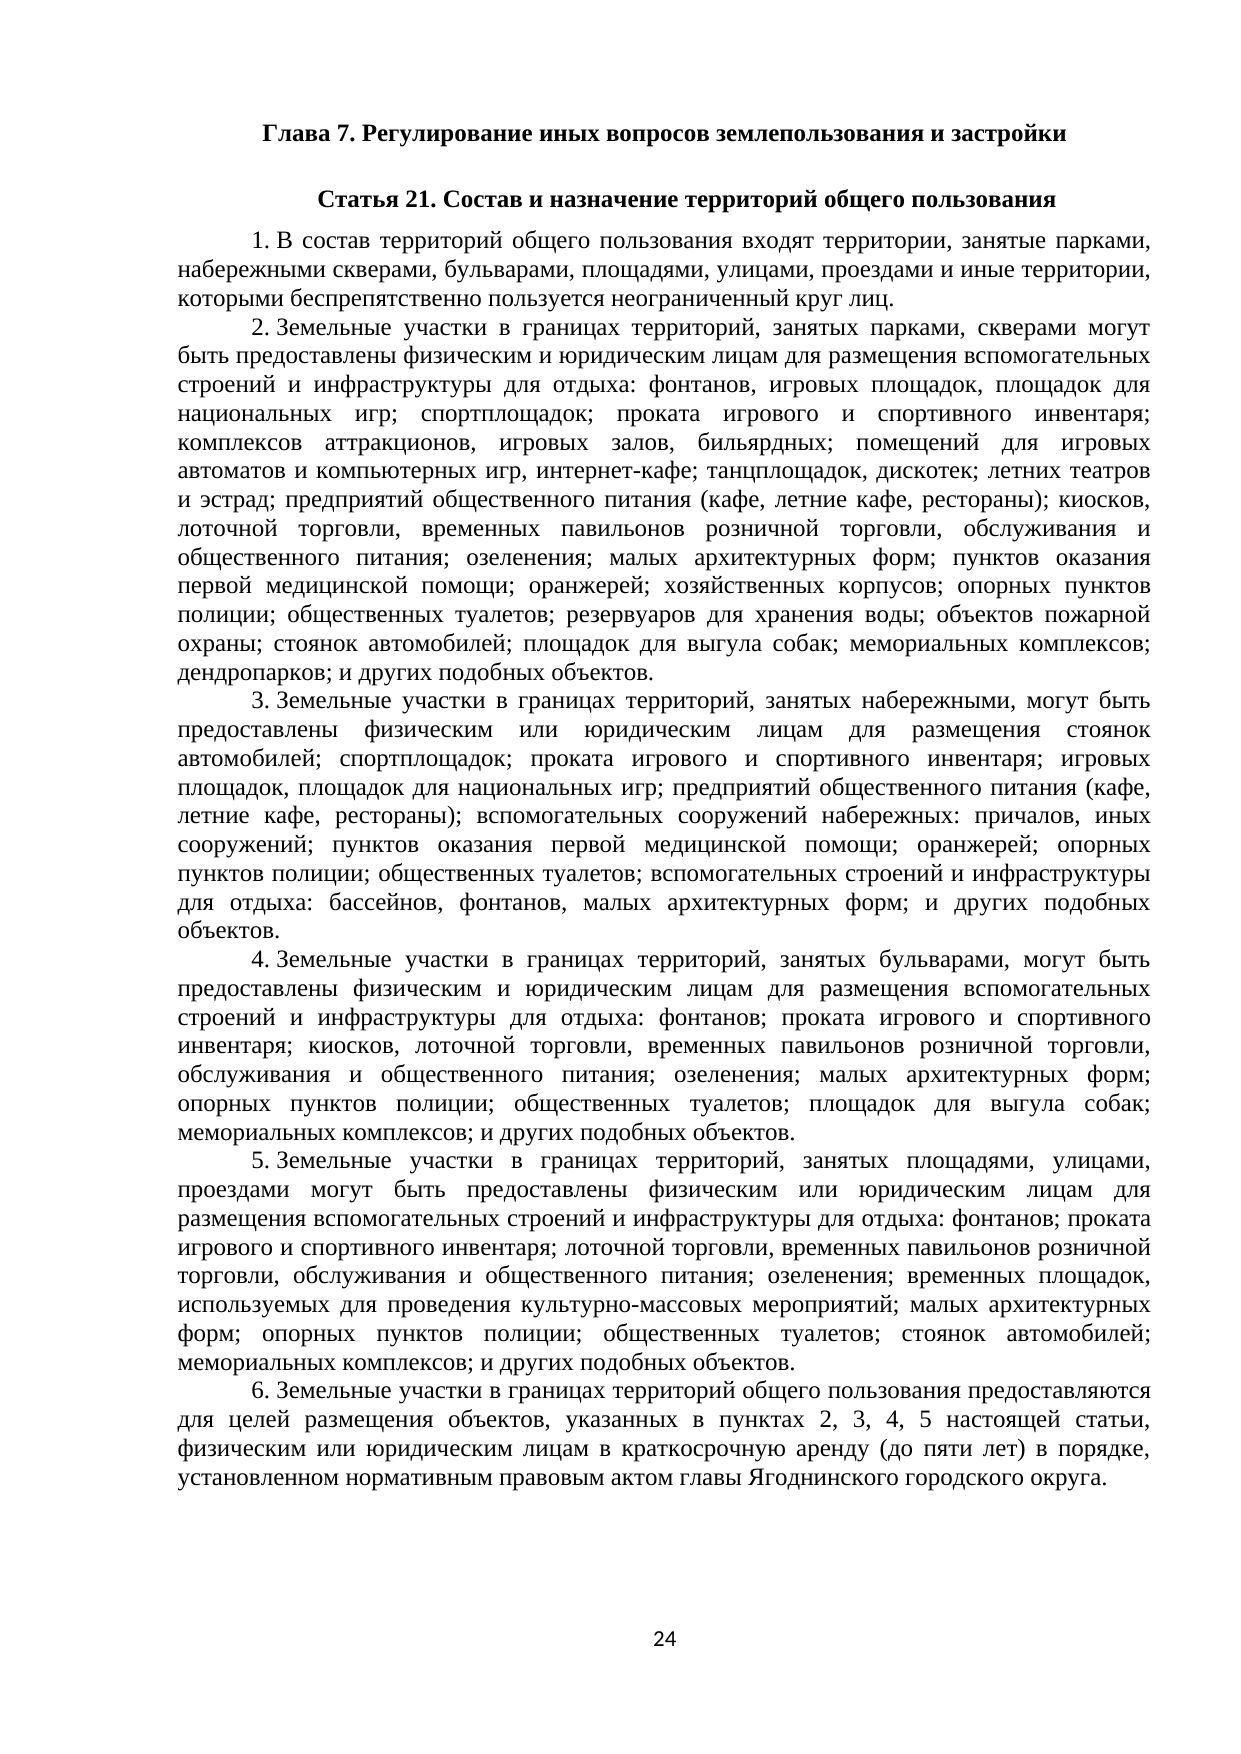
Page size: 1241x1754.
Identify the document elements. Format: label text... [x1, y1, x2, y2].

list Состав и назначение территорий общего пользования [222, 184, 1152, 213]
list Регулирование иных вопросов землепользования и застройки [177, 118, 1152, 147]
list Земельные участки в границах территорий, занятых набережными, могут быть предоставлены физическим или юридическим лицам для размещения стоянок автомобилей; спортплощадок; проката игрового и спортивного инвентаря; игровых площадок, площадок для национальных игр; предприятий общественного питания (кафе, летние кафе, рестораны); вспомогательных сооружений набережных: причалов, иных сооружений; пунктов оказания первой медицинской помощи; оранжерей; опорных пунктов полиции; общественных туалетов; вспомогательных строений и инфраструктуры для отдыха: бассейнов, фонтанов, малых архитектурных форм; и других подобных объектов. [177, 686, 1152, 944]
list Земельные участки в границах территорий, занятых бульварами, могут быть предоставлены физическим и юридическим лицам для размещения вспомогательных строений и инфраструктуры для отдыха: фонтанов; проката игрового и спортивного инвентаря; киосков, лоточной торговли, временных павильонов розничной торговли, обслуживания и общественного питания; озеленения; малых архитектурных форм; опорных пунктов полиции; общественных туалетов; площадок для выгула собак; мемориальных комплексов; и других подобных объектов. [177, 944, 1152, 1146]
list В состав территорий общего пользования входят территории, занятые парками, набережными скверами, бульварами, площадями, улицами, проездами и иные территории, которыми беспрепятственно пользуется неограниченный круг лиц. [177, 226, 1152, 312]
list Земельные участки в границах территорий, занятых парками, скверами могут быть предоставлены физическим и юридическим лицам для размещения вспомогательных строений и инфраструктуры для отдыха: фонтанов, игровых площадок, площадок для национальных игр; спортплощадок; проката игрового и спортивного инвентаря; комплексов аттракционов, игровых залов, бильярдных; помещений для игровых автоматов и компьютерных игр, интернет-кафе; танцплощадок, дискотек; летних театров и эстрад; предприятий общественного питания (кафе, летние кафе, рестораны); киосков, лоточной торговли, временных павильонов розничной торговли, обслуживания и общественного питания; озеленения; малых архитектурных форм; пунктов оказания первой медицинской помощи; оранжерей; хозяйственных корпусов; опорных пунктов полиции; общественных туалетов; резервуаров для хранения воды; объектов пожарной охраны; стоянок автомобилей; площадок для выгула собак; мемориальных комплексов; дендропарков; и других подобных объектов. [177, 312, 1152, 686]
list Земельные участки в границах территорий общего пользования предоставляются для целей размещения объектов, указанных в пунктах 2, 3, 4, 5 настоящей статьи, физическим или юридическим лицам в краткосрочную аренду (до пяти лет) в порядке, установленном нормативным правовым актом главы Ягоднинского городского округа. [177, 1376, 1152, 1491]
list Земельные участки в границах территорий, занятых площадями, улицами, проездами могут быть предоставлены физическим или юридическим лицам для размещения вспомогательных строений и инфраструктуры для отдыха: фонтанов; проката игрового и спортивного инвентаря; лоточной торговли, временных павильонов розничной торговли, обслуживания и общественного питания; озеленения; временных площадок, используемых для проведения культурно-массовых мероприятий; малых архитектурных форм; опорных пунктов полиции; общественных туалетов; стоянок автомобилей; мемориальных комплексов; и других подобных объектов. [177, 1146, 1152, 1376]
